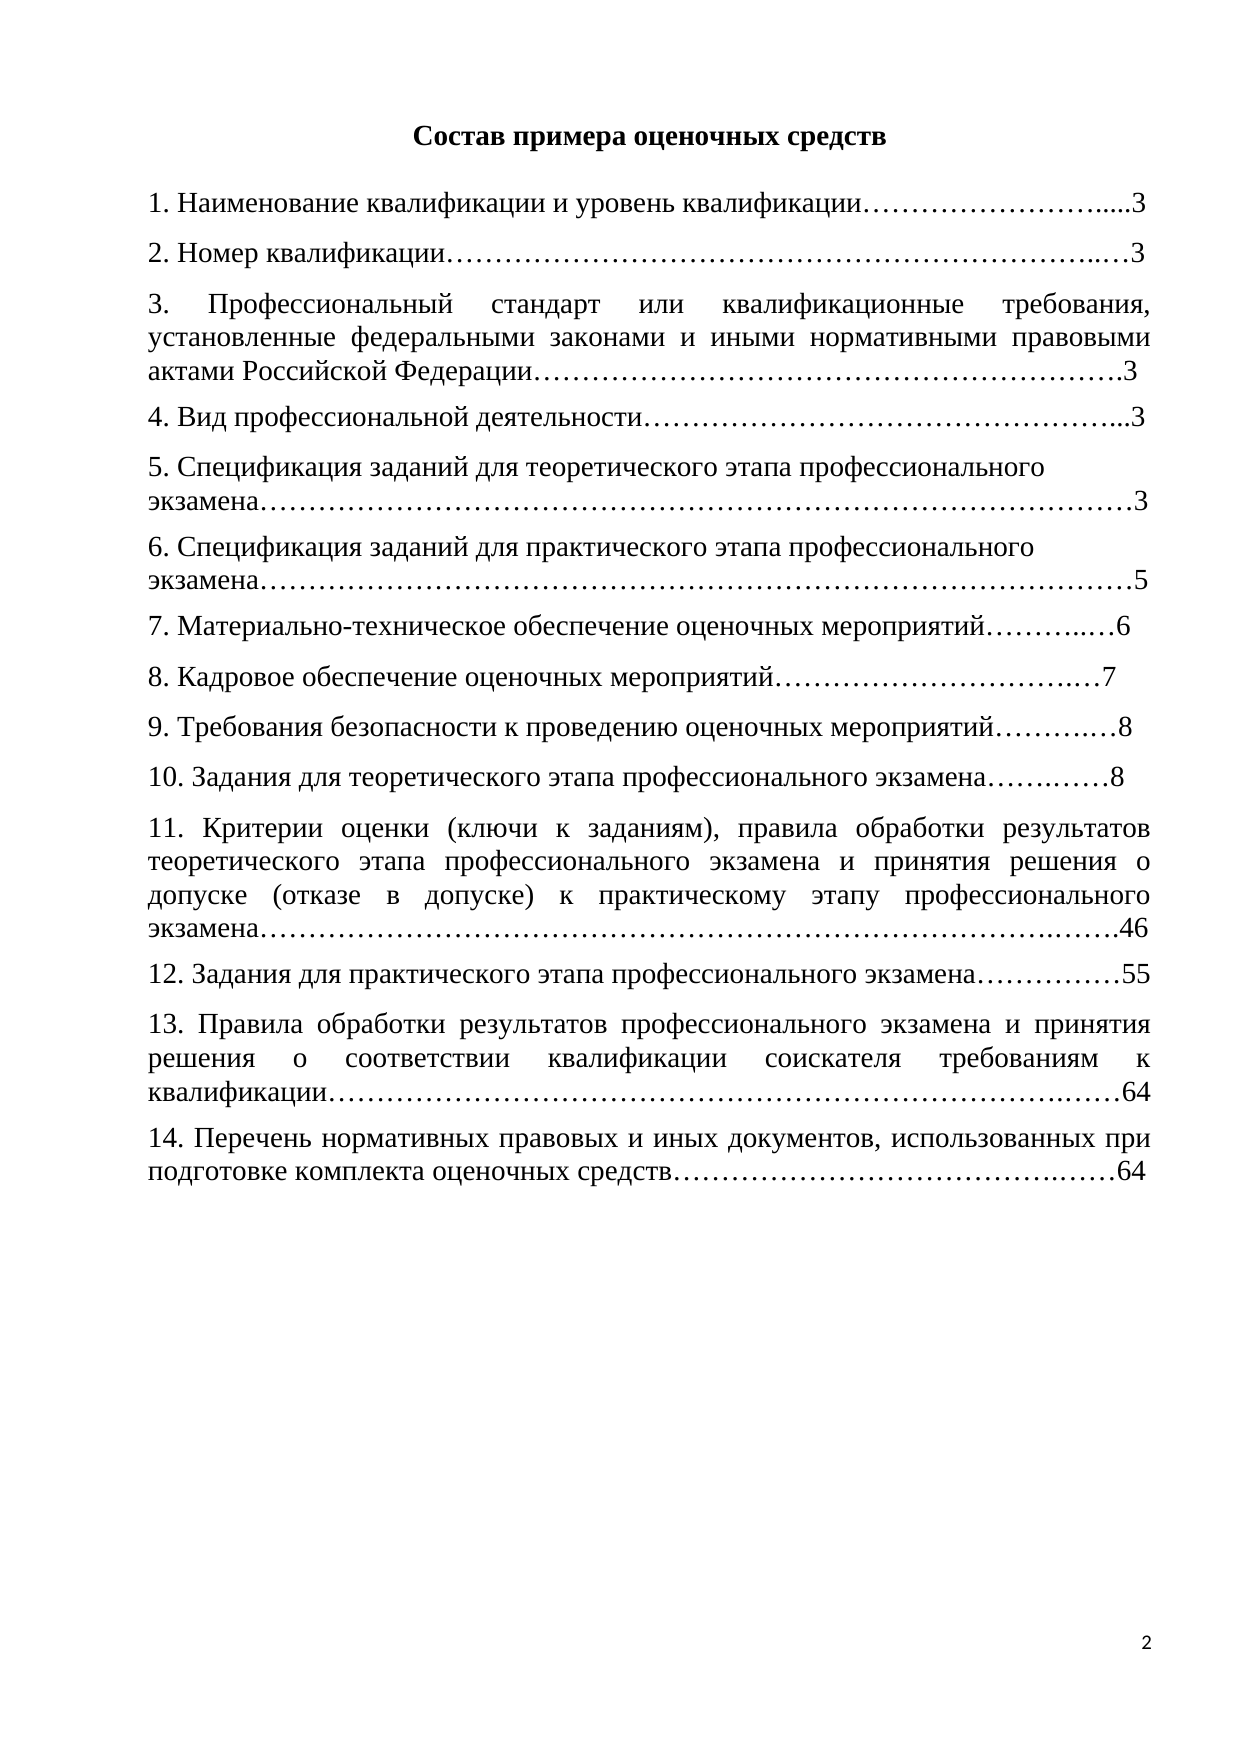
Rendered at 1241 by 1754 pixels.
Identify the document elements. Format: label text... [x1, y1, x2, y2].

text 2. Номер квалификации…………………………………………………………..…3 [148, 236, 1152, 269]
text Состав примера оценочных средств [148, 118, 1152, 152]
text 3. Профессиональный стандарт или квалификационные требования, установленные федеральными законами и иными нормативными правовыми актами Российской Федерации…………………………………………………….3 [148, 286, 1152, 386]
text 11. Критерии оценки (ключи к заданиям), правила обработки результатов теоретического этапа профессионального экзамена и принятия решения о допуске (отказе в допуске) к практическому этапу профессионального экзамена……………………………………………………………………….…….46 [148, 810, 1152, 944]
text 7. Материально-техническое обеспечение оценочных мероприятий………..…6 [148, 608, 1152, 642]
text 13. Правила обработки результатов профессионального экзамена и принятия решения о соответствии квалификации соискателя требованиям к квалификации………………………………………………………………….……64 [148, 1007, 1152, 1107]
text 1. Наименование квалификации и уровень квалификации…………………….....3 [148, 185, 1152, 219]
text 8. Кадровое обеспечение оценочных мероприятий………………………….…7 [148, 659, 1152, 692]
text 10. Задания для теоретического этапа профессионального экзамена…….……8 [148, 759, 1152, 793]
text 4. Вид профессиональной деятельности…………………………………………...3 [148, 399, 1152, 432]
text 5. Спецификация заданий для теоретического этапа профессионального экзамена………………………………………………………………………………3 [148, 449, 1152, 516]
text 6. Спецификация заданий для практического этапа профессионального экзамена………………………………………………………………………………5 [148, 529, 1152, 596]
text 9. Требования безопасности к проведению оценочных мероприятий……….…8 [148, 709, 1152, 743]
text 12. Задания для практического этапа профессионального экзамена……………55 [148, 956, 1152, 990]
text 14. Перечень нормативных правовых и иных документов, использованных при подготовке комплекта оценочных средств………………………………….……64 [148, 1120, 1152, 1187]
